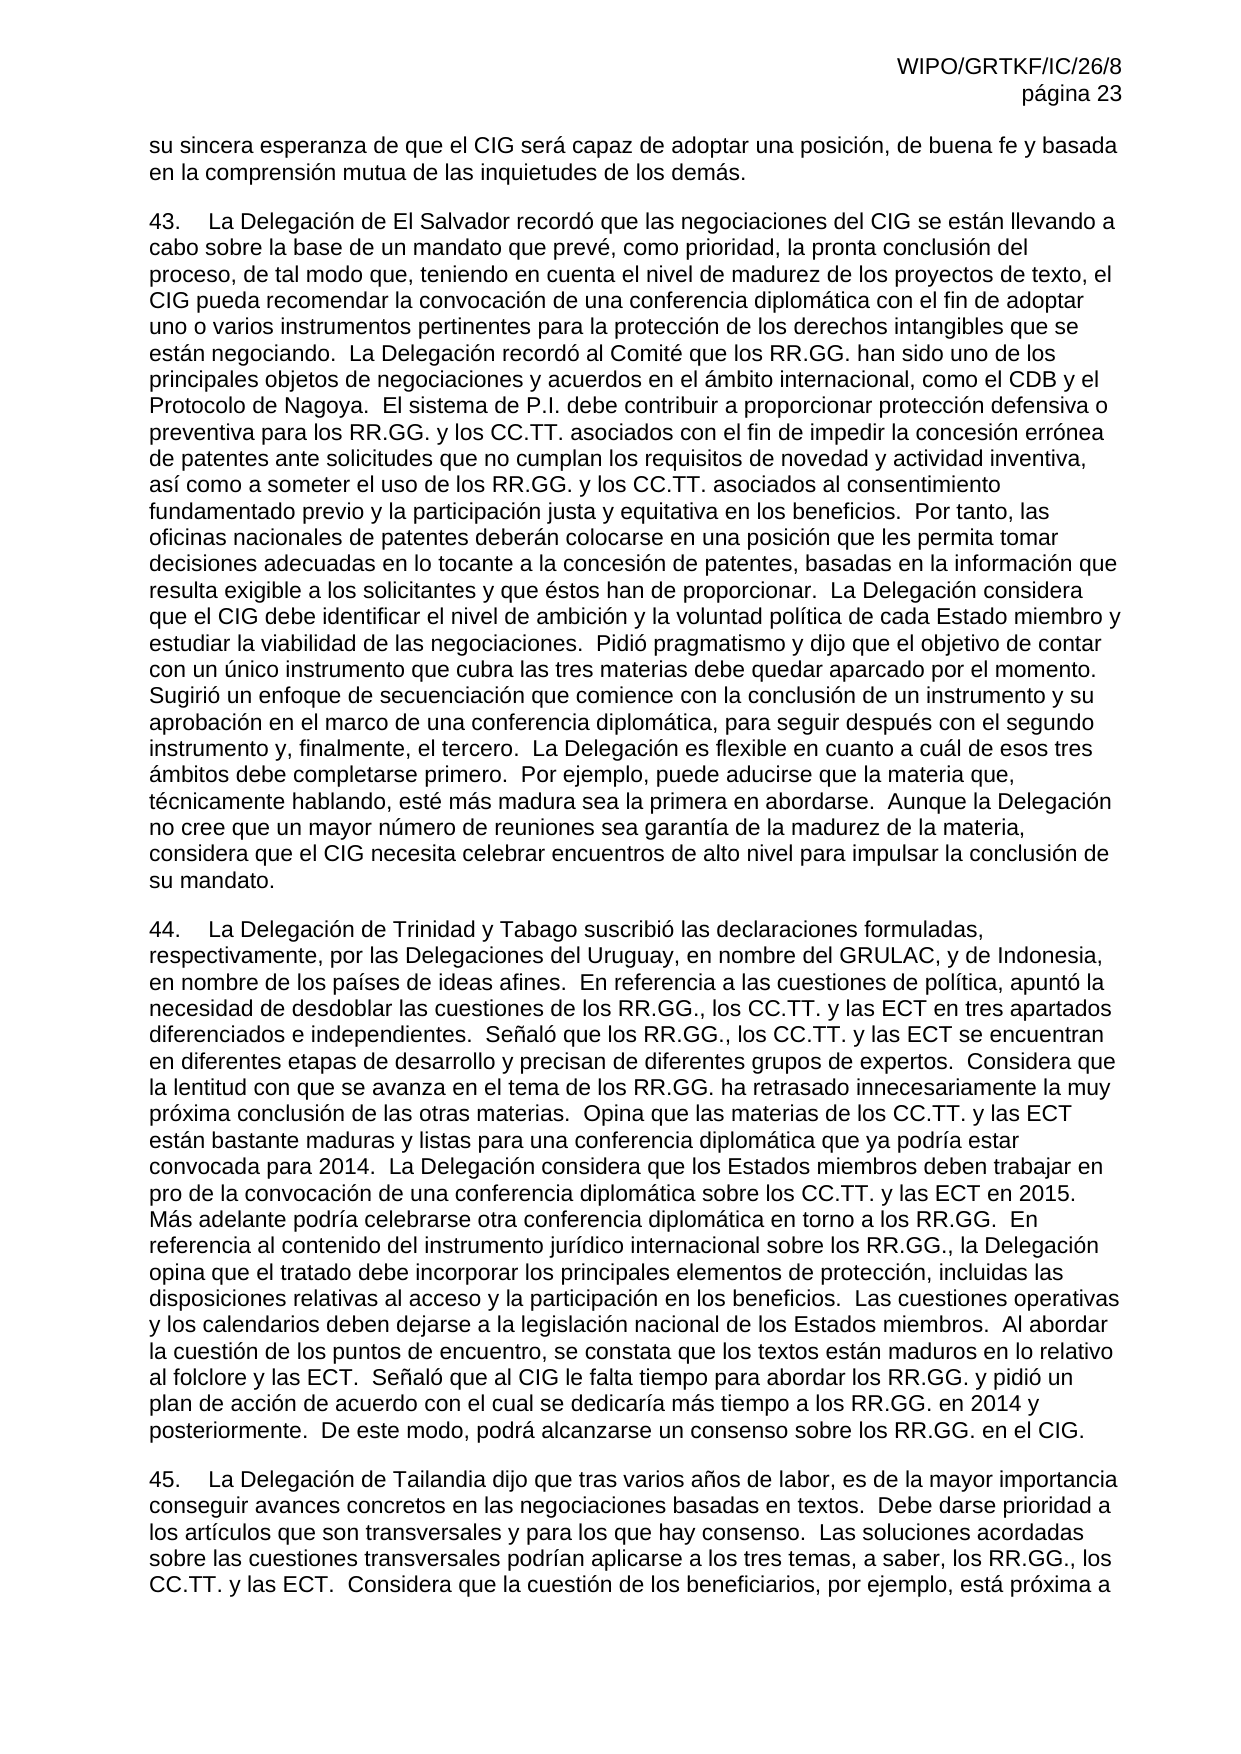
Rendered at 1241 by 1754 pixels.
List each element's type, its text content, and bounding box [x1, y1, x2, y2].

list La Delegación de Trinidad y Tabago suscribió las declaraciones formuladas, respectivamente, por las Delegaciones del Uruguay, en nombre del GRULAC, y de Indonesia, en nombre de los países de ideas afines. En referencia a las cuestiones de política, apuntó la necesidad de desdoblar las cuestiones de los RR.GG., los CC.TT. y las ECT en tres apartados diferenciados e independientes. Señaló que los RR.GG., los CC.TT. y las ECT se encuentran en diferentes etapas de desarrollo y precisan de diferentes grupos de expertos. Considera que la lentitud con que se avanza en el tema de los RR.GG. ha retrasado innecesariamente la muy próxima conclusión de las otras materias. Opina que las materias de los CC.TT. y las ECT están bastante maduras y listas para una conferencia diplomática que ya podría estar convocada para 2014. La Delegación considera que los Estados miembros deben trabajar en pro de la convocación de una conferencia diplomática sobre los CC.TT. y las ECT en 2015. Más adelante podría celebrarse otra conferencia diplomática en torno a los RR.GG. En referencia al contenido del instrumento jurídico internacional sobre los RR.GG., la Delegación opina que el tratado debe incorporar los principales elementos de protección, incluidas las disposiciones relativas al acceso y la participación en los beneficios. Las cuestiones operativas y los calendarios deben dejarse a la legislación nacional de los Estados miembros. Al abordar la cuestión de los puntos de encuentro, se constata que los textos están maduros en lo relativo al folclore y las ECT. Señaló que al CIG le falta tiempo para abordar los RR.GG. y pidió un plan de acción de acuerdo con el cual se dedicaría más tiempo a los RR.GG. en 2014 y posteriormente. De este modo, podrá alcanzarse un consenso sobre los RR.GG. en el CIG. [149, 916, 1122, 1443]
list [149, 132, 1122, 185]
list La Delegación de El Salvador recordó que las negociaciones del CIG se están llevando a cabo sobre la base de un mandato que prevé, como prioridad, la pronta conclusión del proceso, de tal modo que, teniendo en cuenta el nivel de madurez de los proyectos de texto, el CIG pueda recomendar la convocación de una conferencia diplomática con el fin de adoptar uno o varios instrumentos pertinentes para la protección de los derechos intangibles que se están negociando. La Delegación recordó al Comité que los RR.GG. han sido uno de los principales objetos de negociaciones y acuerdos en el ámbito internacional, como el CDB y el Protocolo de Nagoya. El sistema de P.I. debe contribuir a proporcionar protección defensiva o preventiva para los RR.GG. y los CC.TT. asociados con el fin de impedir la concesión errónea de patentes ante solicitudes que no cumplan los requisitos de novedad y actividad inventiva, así como a someter el uso de los RR.GG. y los CC.TT. asociados al consentimiento fundamentado previo y la participación justa y equitativa en los beneficios. Por tanto, las oficinas nacionales de patentes deberán colocarse en una posición que les permita tomar decisiones adecuadas en lo tocante a la concesión de patentes, basadas en la información que resulta exigible a los solicitantes y que éstos han de proporcionar. La Delegación considera que el CIG debe identificar el nivel de ambición y la voluntad política de cada Estado miembro y estudiar la viabilidad de las negociaciones. Pidió pragmatismo y dijo que el objetivo de contar con un único instrumento que cubra las tres materias debe quedar aparcado por el momento. Sugirió un enfoque de secuenciación que comience con la conclusión de un instrumento y su aprobación en el marco de una conferencia diplomática, para seguir después con el segundo instrumento y, finalmente, el tercero. La Delegación es flexible en cuanto a cuál de esos tres ámbitos debe completarse primero. Por ejemplo, puede aducirse que la materia que, técnicamente hablando, esté más madura sea la primera en abordarse. Aunque la Delegación no cree que un mayor número de reuniones sea garantía de la madurez de la materia, considera que el CIG necesita celebrar encuentros de alto nivel para impulsar la conclusión de su mandato. [149, 208, 1122, 893]
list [149, 1466, 1122, 1598]
